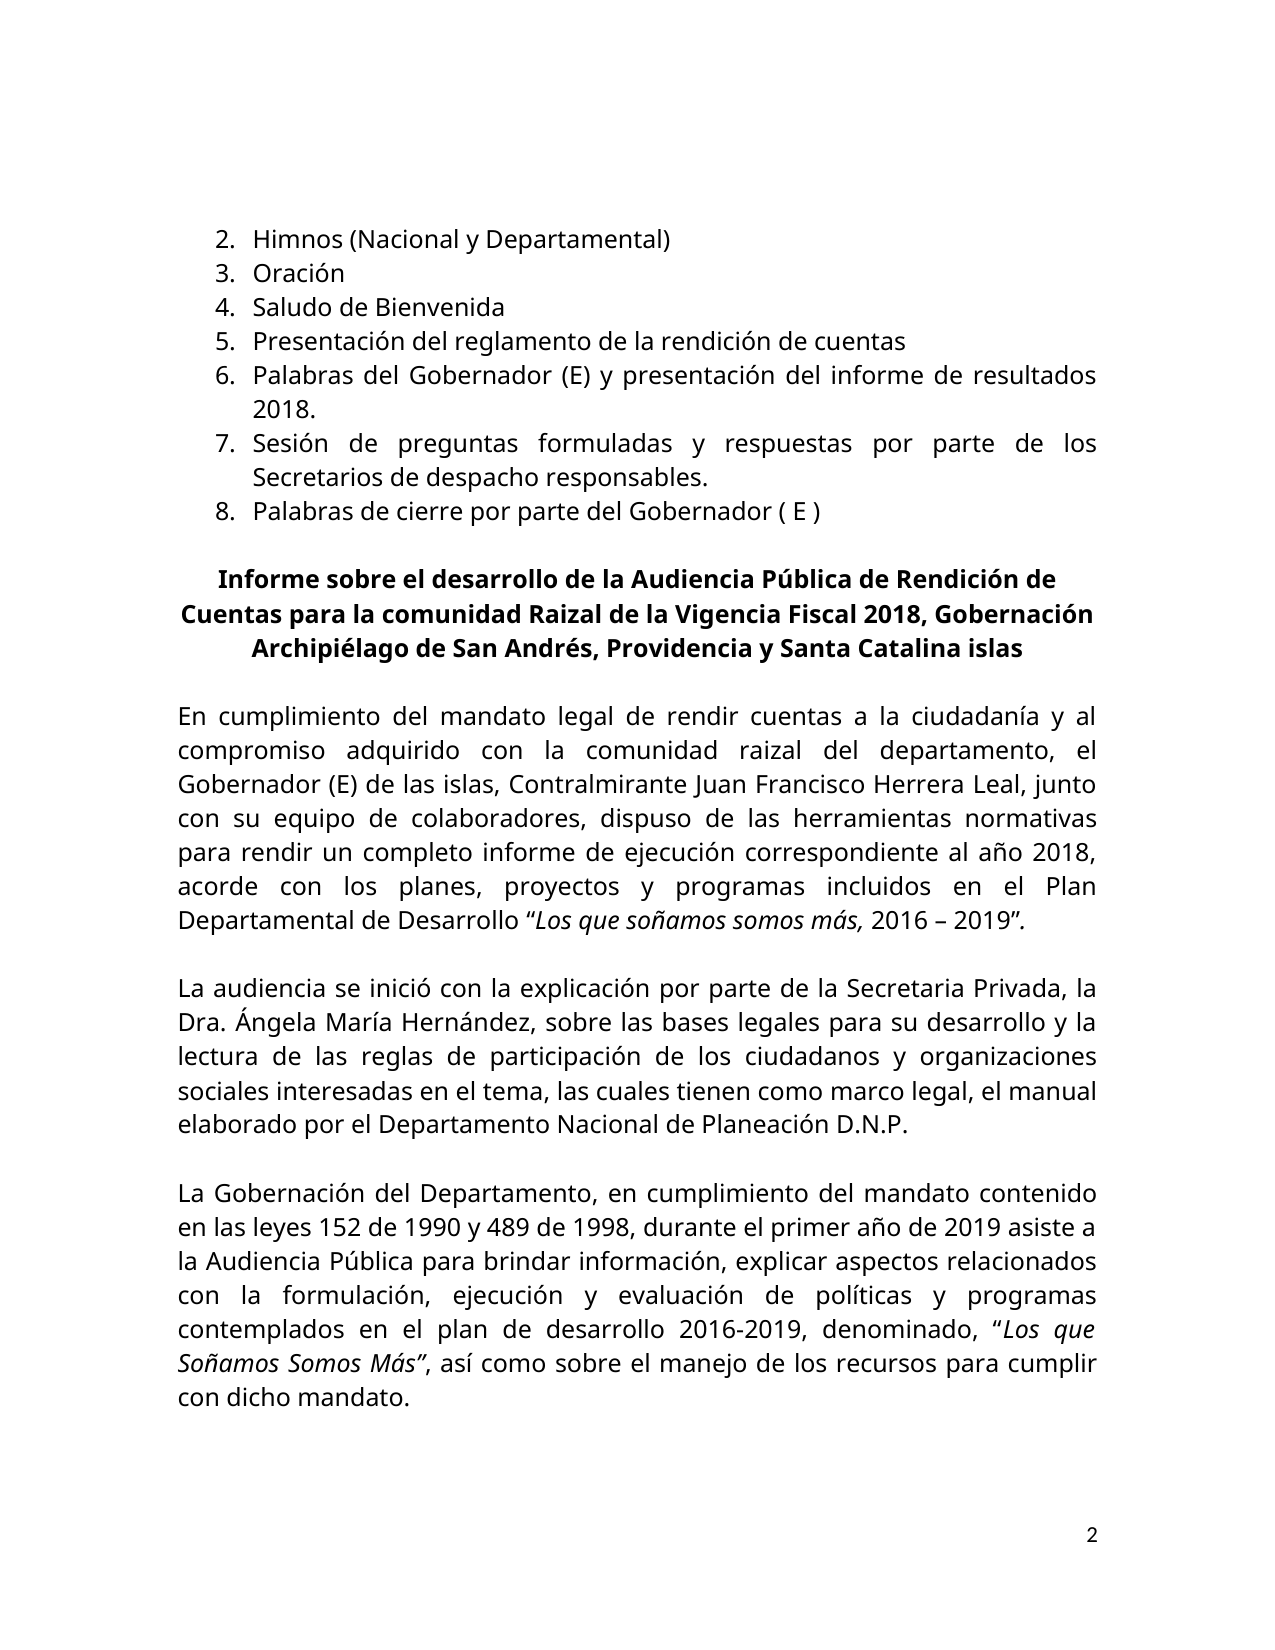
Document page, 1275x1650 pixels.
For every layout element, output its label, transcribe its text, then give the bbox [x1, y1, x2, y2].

text La Gobernación del Departamento, en cumplimiento del mandato contenido en las leyes 152 de 1990 y 489 de 1998, durante el primer año de 2019 asiste a la Audiencia Pública para brindar información, explicar aspectos relacionados con la formulación, ejecución y evaluación de políticas y programas contemplados en el plan de desarrollo 2016-2019, denominado, “Los que Soñamos Somos Más”, así como sobre el manejo de los recursos para cumplir con dicho mandato. [177, 1175, 1098, 1414]
list Himnos (Nacional y Departamental) [215, 222, 1098, 256]
list Palabras del Gobernador (E) y presentación del informe de resultados 2018. [215, 358, 1098, 426]
text Informe sobre el desarrollo de la Audiencia Pública de Rendición de Cuentas para la comunidad Raizal de la Vigencia Fiscal 2018, Gobernación Archipiélago de San Andrés, Providencia y Santa Catalina islas [177, 562, 1098, 664]
list Palabras de cierre por parte del Gobernador ( E ) [215, 494, 1098, 528]
list Presentación del reglamento de la rendición de cuentas [215, 324, 1098, 358]
text En cumplimiento del mandato legal de rendir cuentas a la ciudadanía y al compromiso adquirido con la comunidad raizal del departamento, el Gobernador (E) de las islas, Contralmirante Juan Francisco Herrera Leal, junto con su equipo de colaboradores, dispuso de las herramientas normativas para rendir un completo informe de ejecución correspondiente al año 2018, acorde con los planes, proyectos y programas incluidos en el Plan Departamental de Desarrollo “Los que soñamos somos más, 2016 – 2019”. [177, 698, 1098, 937]
text La audiencia se inició con la explicación por parte de la Secretaria Privada, la Dra. Ángela María Hernández, sobre las bases legales para su desarrollo y la lectura de las reglas de participación de los ciudadanos y organizaciones sociales interesadas en el tema, las cuales tienen como marco legal, el manual elaborado por el Departamento Nacional de Planeación D.N.P. [177, 971, 1098, 1141]
list Oración [215, 256, 1098, 290]
list Sesión de preguntas formuladas y respuestas por parte de los Secretarios de despacho responsables. [215, 426, 1098, 494]
list Saludo de Bienvenida [215, 290, 1098, 324]
